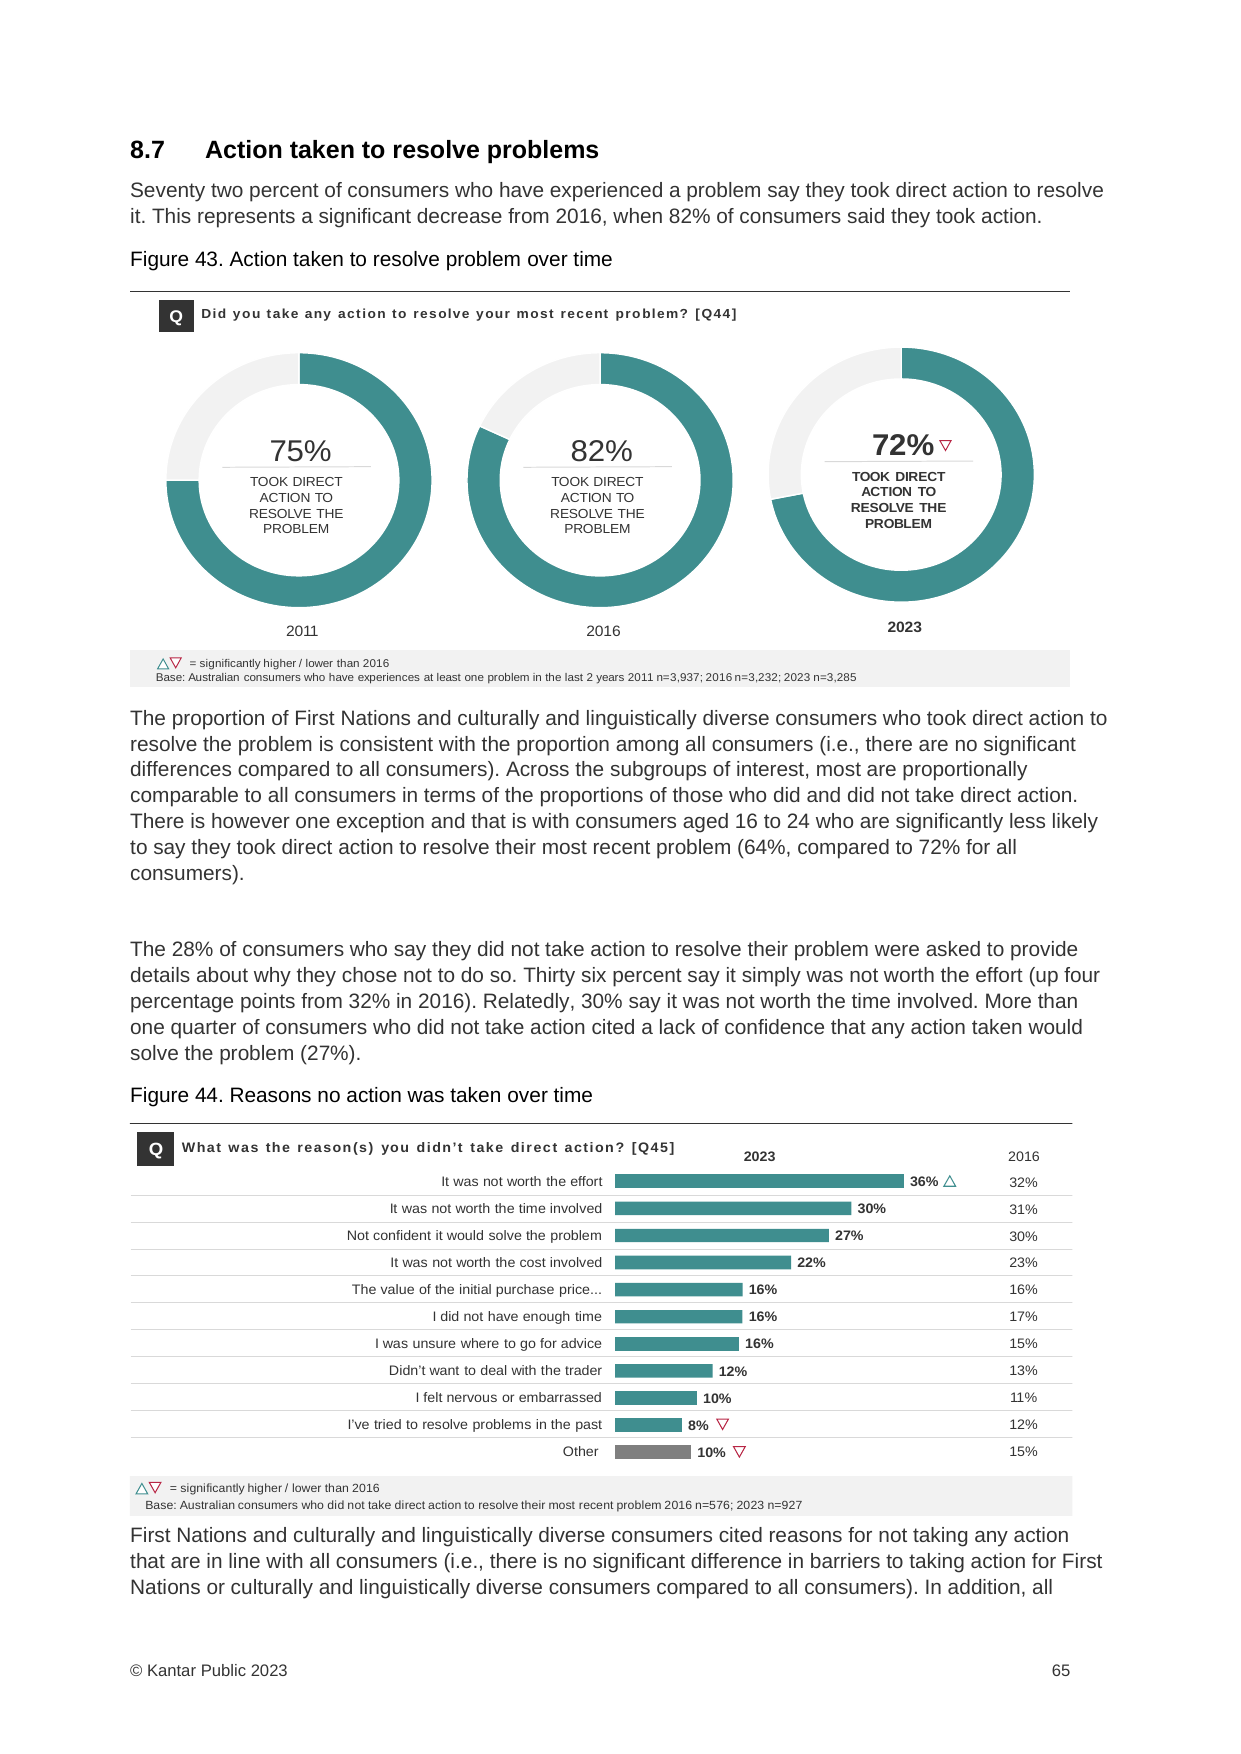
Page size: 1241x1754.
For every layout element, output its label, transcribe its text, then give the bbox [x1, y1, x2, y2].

text Figure 43. Action taken to resolve problem over time [130, 247, 1100, 271]
text The proportion of First Nations and culturally and linguistically diverse consumers who took direct action to resolve the problem is consistent with the proportion among all consumers (i.e., there are no significant differences compared to all consumers). Across the subgroups of interest, most are proportionally comparable to all consumers in terms of the proportions of those who did and did not take direct action. There is however one exception and that is with consumers aged 16 to 24 who are significantly less likely to say they took direct action to resolve their most recent problem (64%, compared to 72% for all consumers). [130, 706, 1110, 884]
subtitle Action taken to resolve problems [130, 135, 1110, 163]
text Figure 44. Reasons no action was taken over time [130, 1083, 1100, 1107]
text The 28% of consumers who say they did not take action to resolve their problem were asked to provide details about why they chose not to do so. Thirty six percent say it simply was not worth the effort (up four percentage points from 32% in 2016). Relatedly, 30% say it was not worth the time involved. More than one quarter of consumers who did not take action cited a lack of confidence that any action taken would solve the problem (27%). [130, 937, 1110, 1064]
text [130, 1523, 1110, 1598]
text Seventy two percent of consumers who have experienced a problem say they took direct action to resolve it. This represents a significant decrease from 2016, when 82% of consumers said they took action. [130, 178, 1110, 228]
